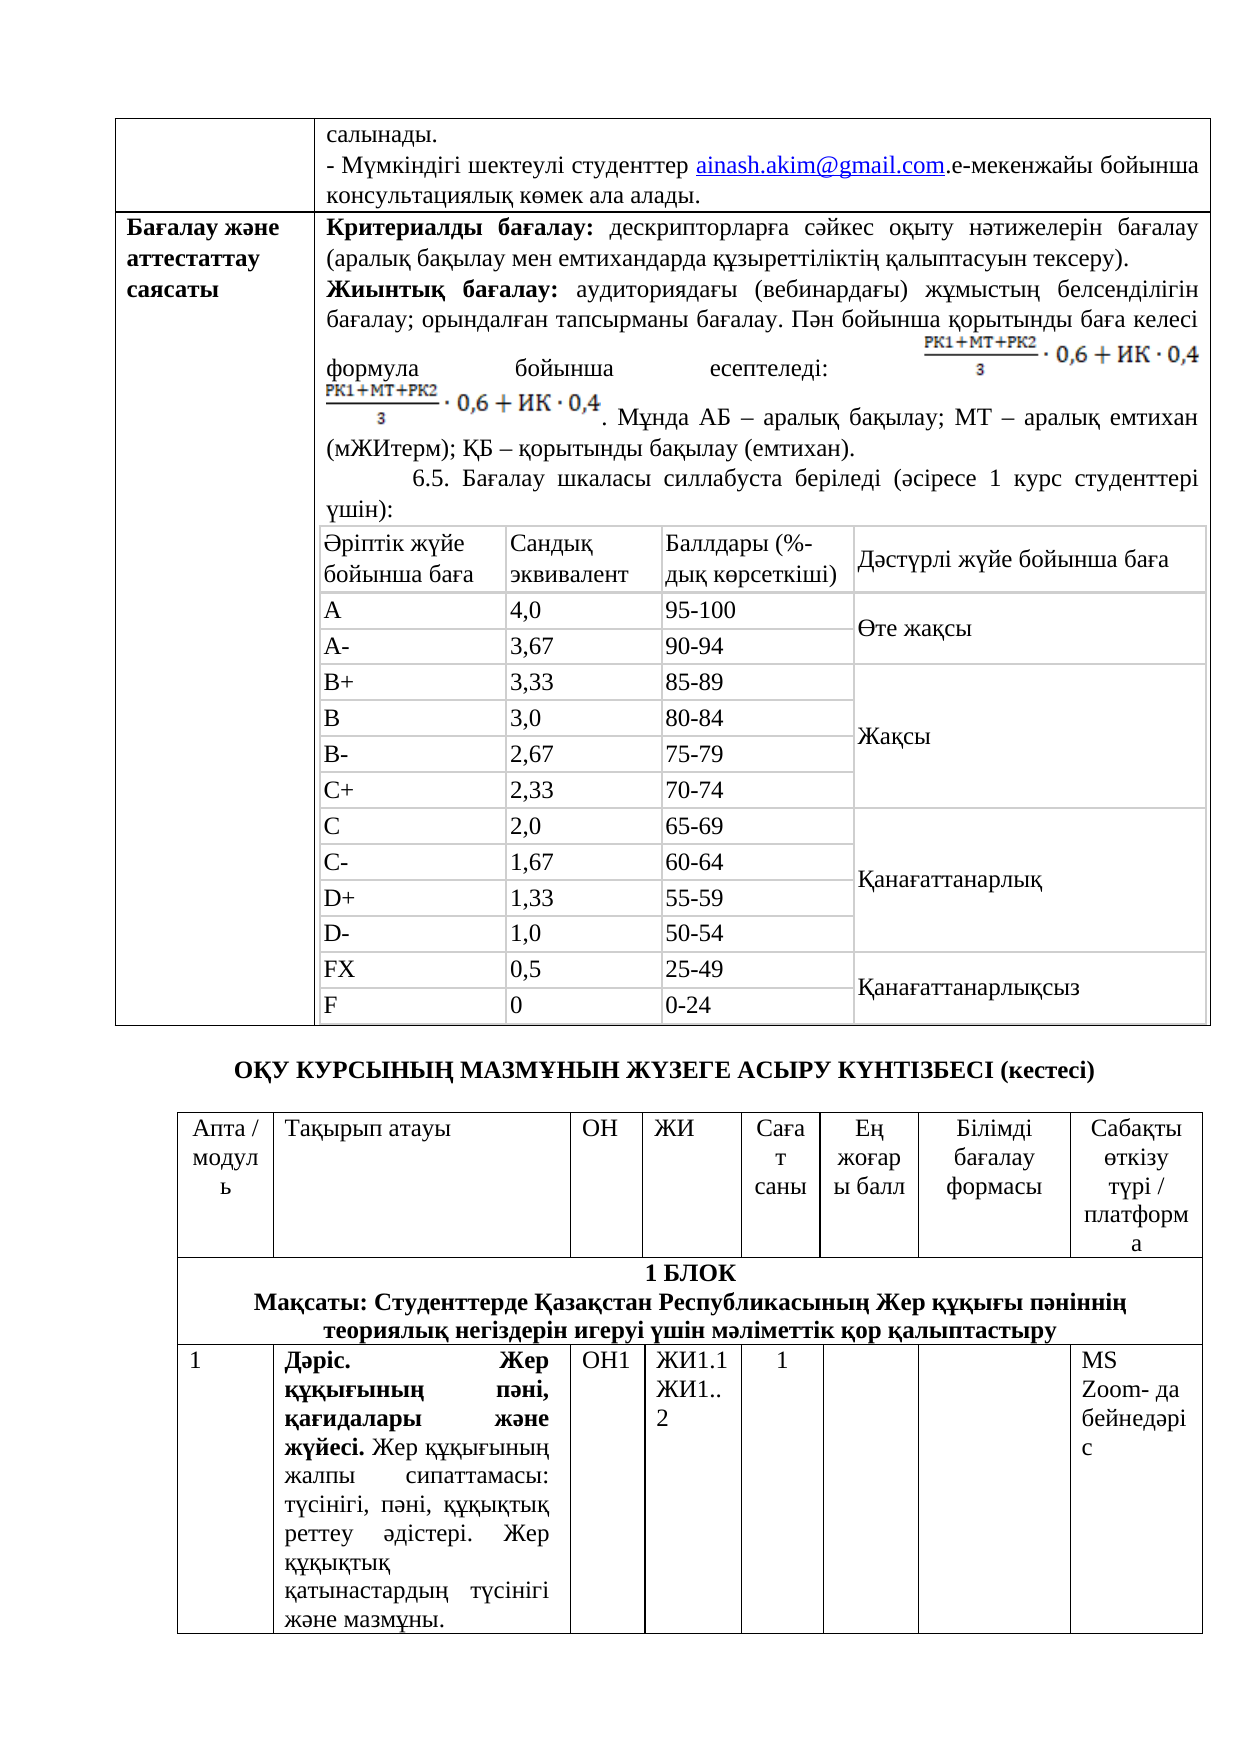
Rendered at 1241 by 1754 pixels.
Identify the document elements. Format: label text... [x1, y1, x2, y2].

table_cell ОН1 [571, 1345, 644, 1633]
table_cell [919, 1345, 1070, 1633]
table_cell Дәріс. Жер құқығының пәні, қағидалары және жүйесі. Жер құқығының жалпы сипаттамасы: түсінігі, пәні, құқықтық реттеу әдістері. Жер құқықтық қатынастардың түсінігі және мазмұны. [274, 1345, 570, 1633]
table_cell MS Zoom- да бейнедәріс [1071, 1345, 1202, 1633]
table_cell 1 [742, 1345, 823, 1633]
table_cell ЖИ1.1 ЖИ1..2 [646, 1345, 741, 1633]
table_header ЖИ [643, 1113, 741, 1257]
picture [326, 383, 601, 426]
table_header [315, 119, 1210, 211]
table_cell [824, 1345, 918, 1633]
table_header Сағат саны [742, 1113, 819, 1257]
table_header ОН [571, 1113, 642, 1257]
picture [924, 335, 1200, 377]
table_header Ең жоғары балл [821, 1113, 918, 1257]
text ОҚУ КУРСЫНЫҢ МАЗМҰНЫН ЖҮЗЕГЕ АСЫРУ КҮНТІЗБЕСІ (кестесі) [177, 1055, 1152, 1083]
table_cell 1 [178, 1345, 273, 1633]
table_header Апта / модуль [178, 1113, 273, 1257]
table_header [116, 119, 314, 211]
table_header Тақырып атауы [274, 1113, 570, 1257]
table_cell Бағалау және аттестаттау саясаты [116, 213, 314, 1025]
table_header Сабақты өткізу түрі / платформа [1071, 1113, 1202, 1257]
table_cell Критериалды бағалау: дескрипторларға сәйкес оқыту нәтижелерін бағалау (аралық бақылау мен емтихандарда құзыреттіліктің қалыптасуын тексеру). Жиынтық бағалау: аудиториядағы (вебинардағы) жұмыстың белсенділігін бағалау; орындалған тапсырманы бағалау. Пән бойынша қорытынды баға келесі формула бойынша есептеледі: . Мұнда АБ – аралық бақылау; МТ – аралық емтихан (мЖИтерм); ҚБ – қорытынды бақылау (емтихан). 6.5. Бағалау шкаласы силлабуста беріледі (әсіресе 1 курс студенттері үшін): [315, 213, 1210, 1025]
table_cell 1 БЛОК Мақсаты: Студенттерде Қазақстан Республикасының Жер құқығы пәніннің теориялық негіздерін игеруі үшін мәліметтік қор қалыптастыру [178, 1258, 1202, 1344]
table_header Білімді бағалау формасы [919, 1113, 1070, 1257]
